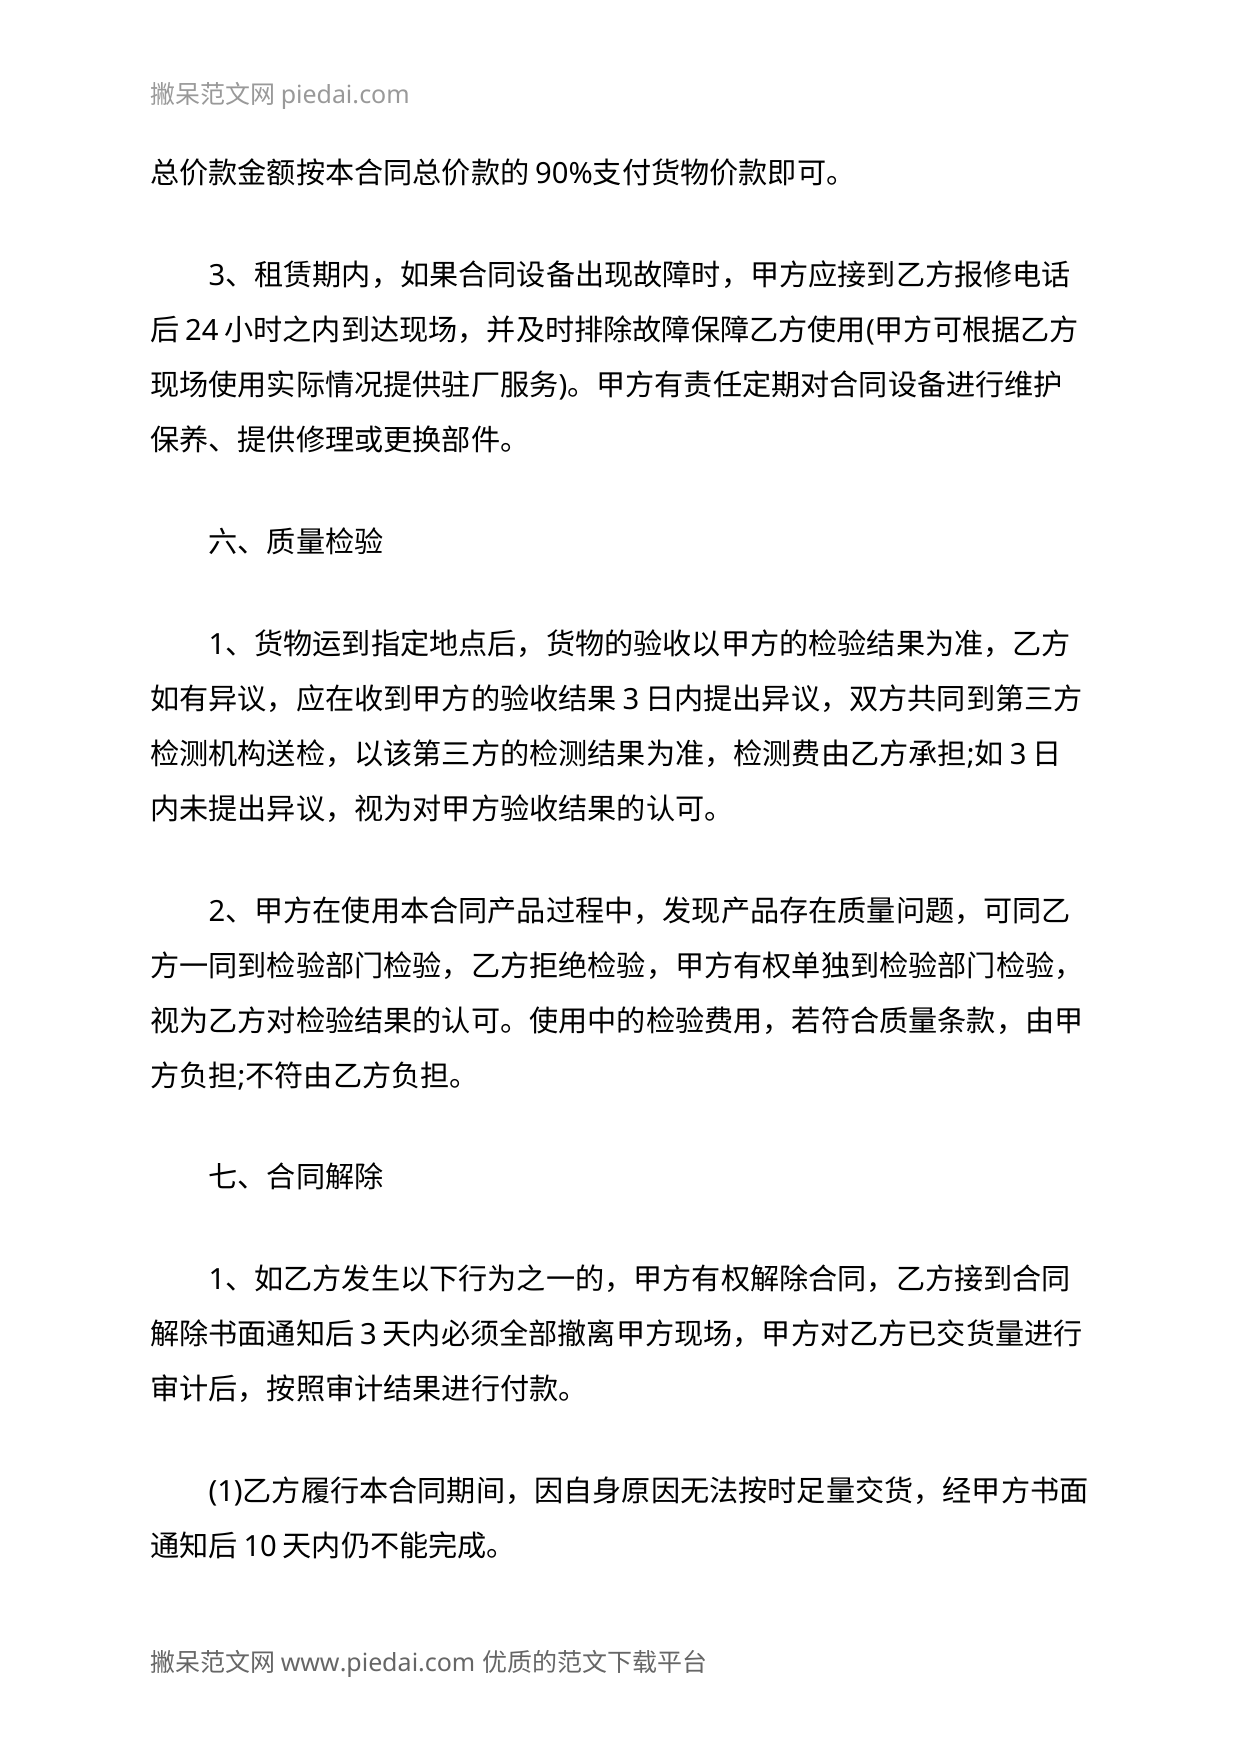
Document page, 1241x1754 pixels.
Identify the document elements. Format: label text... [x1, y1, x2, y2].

text 3、租赁期内，如果合同设备出现故障时，甲方应接到乙方报修电话后24小时之内到达现场，并及时排除故障保障乙方使用(甲方可根据乙方现场使用实际情况提供驻厂服务)。甲方有责任定期对合同设备进行维护保养、提供修理或更换部件。 [150, 252, 1090, 459]
text 七、合同解除 [150, 1154, 1090, 1196]
text 1、货物运到指定地点后，货物的验收以甲方的检验结果为准，乙方如有异议，应在收到甲方的验收结果3日内提出异议，双方共同到第三方检测机构送检，以该第三方的检测结果为准，检测费由乙方承担;如3日内未提出异议，视为对甲方验收结果的认可。 [150, 621, 1090, 828]
text (1)乙方履行本合同期间，因自身原因无法按时足量交货，经甲方书面通知后10天内仍不能完成。 [150, 1468, 1090, 1565]
text 1、如乙方发生以下行为之一的，甲方有权解除合同，乙方接到合同解除书面通知后3天内必须全部撤离甲方现场，甲方对乙方已交货量进行审计后，按照审计结果进行付款。 [150, 1256, 1090, 1408]
text 六、质量检验 [150, 519, 1090, 561]
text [150, 150, 1090, 192]
text 2、甲方在使用本合同产品过程中，发现产品存在质量问题，可同乙方一同到检验部门检验，乙方拒绝检验，甲方有权单独到检验部门检验，视为乙方对检验结果的认可。使用中的检验费用，若符合质量条款，由甲方负担;不符由乙方负担。 [150, 887, 1090, 1094]
